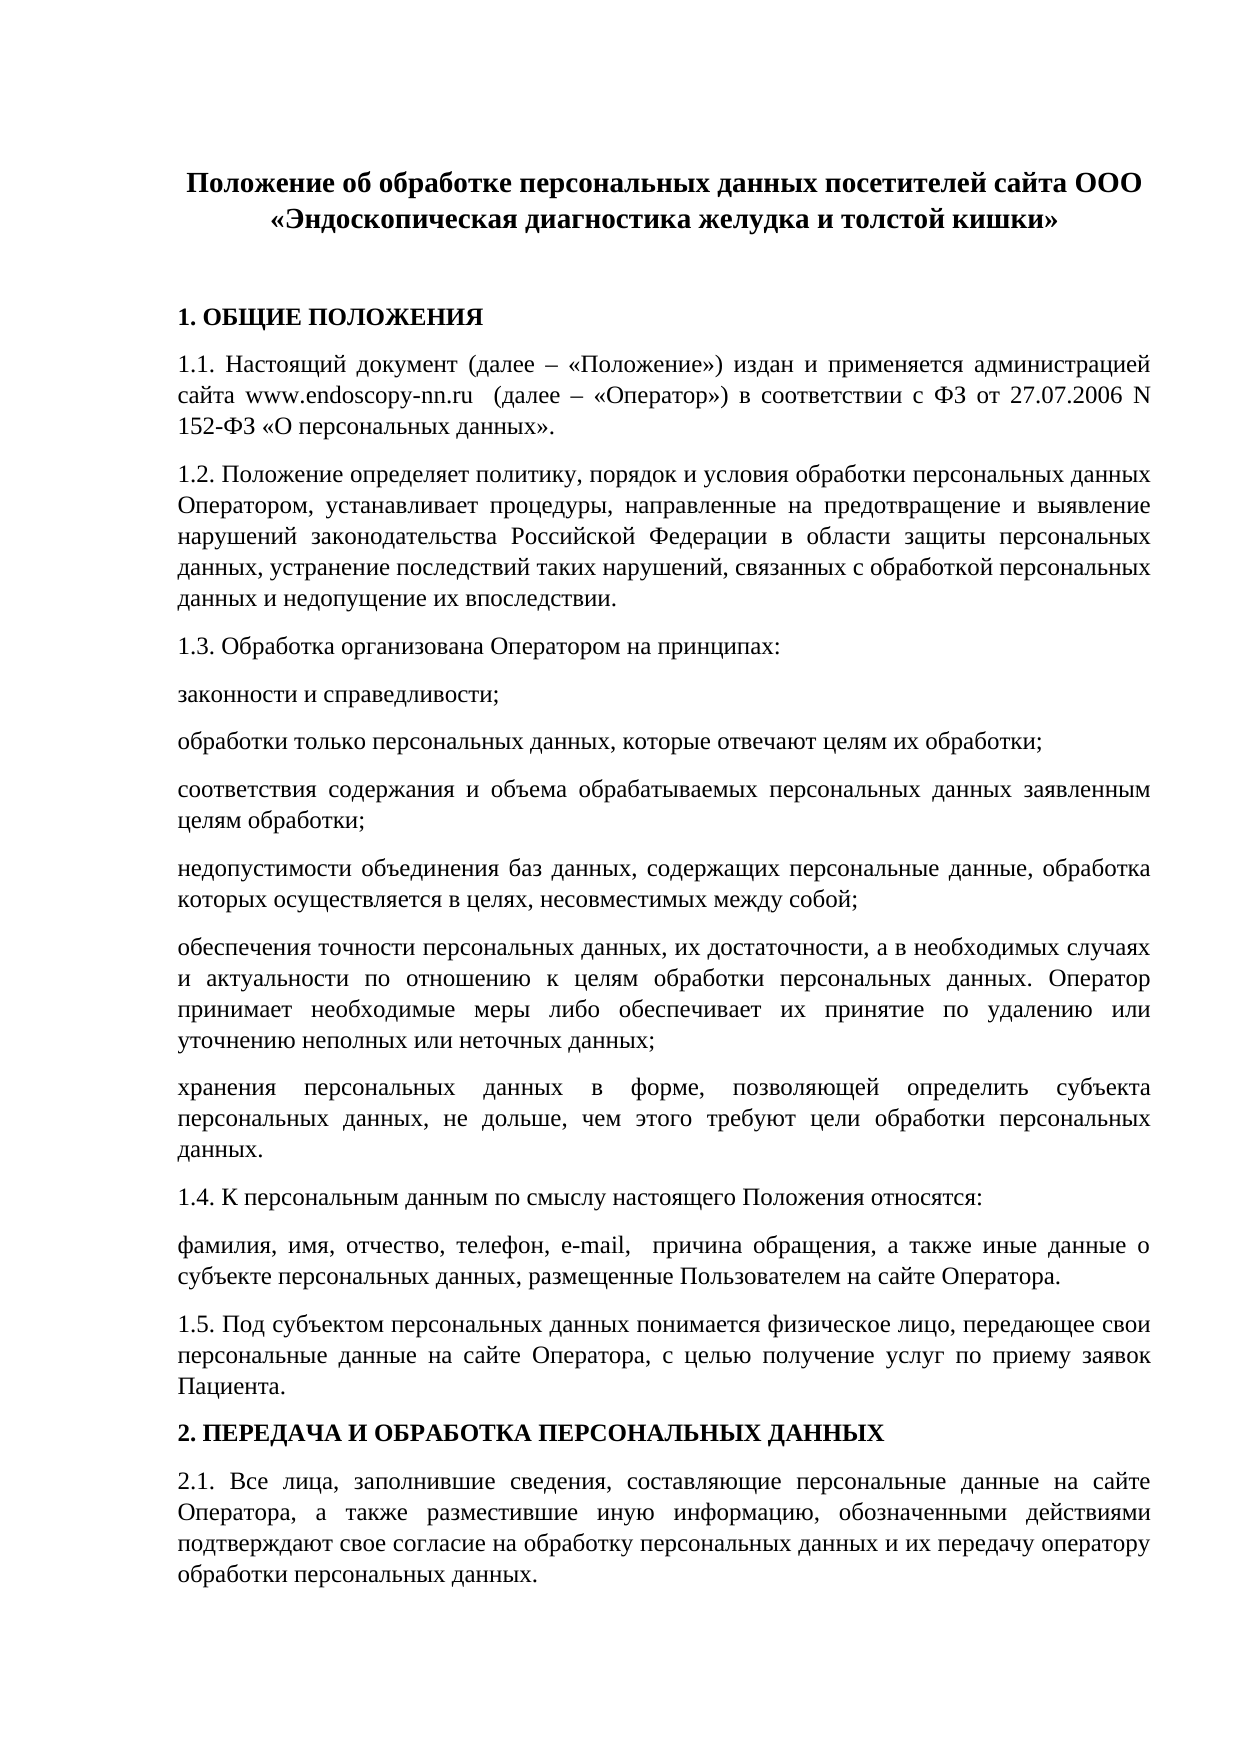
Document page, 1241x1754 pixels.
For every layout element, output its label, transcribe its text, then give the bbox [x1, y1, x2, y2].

text Положение об обработке персональных данных посетителей сайта ООО «Эндоскопическая диагностика желудка и толстой кишки» [177, 165, 1152, 235]
text 1.2. Положение определяет политику, порядок и условия обработки персональных данных Оператором, устанавливает процедуры, направленные на предотвращение и выявление нарушений законодательства Российской Федерации в области защиты персональных данных, устранение последствий таких нарушений, связанных с обработкой персональных данных и недопущение их впоследствии. [177, 459, 1152, 612]
text 1. ОБЩИЕ ПОЛОЖЕНИЯ [177, 302, 1152, 330]
text 1.3. Обработка организована Оператором на принципах: [177, 631, 1152, 660]
text 1.5. Под субъектом персональных данных понимается физическое лицо, передающее свои персональные данные на сайте Оператора, с целью получение услуг по приему заявок Пациента. [177, 1309, 1152, 1399]
text обеспечения точности персональных данных, их достаточности, а в необходимых случаях и актуальности по отношению к целям обработки персональных данных. Оператор принимает необходимые меры либо обеспечивает их принятие по удалению или уточнению неполных или неточных данных; [177, 932, 1152, 1053]
text фамилия, имя, отчество, телефон, e-mail, причина обращения, а также иные данные о субъекте персональных данных, размещенные Пользователем на сайте Оператора. [177, 1230, 1152, 1290]
text недопустимости объединения баз данных, содержащих персональные данные, обработка которых осуществляется в целях, несовместимых между собой; [177, 853, 1152, 913]
text 1.1. Настоящий документ (далее – «Положение») издан и применяется администрацией сайта www.endosсopy-nn.ru (далее – «Оператор») в соответствии с ФЗ от 27.07.2006 N 152-ФЗ «О персональных данных». [177, 349, 1152, 440]
text соответствия содержания и объема обрабатываемых персональных данных заявленным целям обработки; [177, 774, 1152, 834]
text 2.1. Все лица, заполнившие сведения, составляющие персональные данные на сайте Оператора, а также разместившие иную информацию, обозначенными действиями подтверждают свое согласие на обработку персональных данных и их передачу оператору обработки персональных данных. [177, 1466, 1152, 1588]
text хранения персональных данных в форме, позволяющей определить субъекта персональных данных, не дольше, чем этого требуют цели обработки персональных данных. [177, 1072, 1152, 1163]
text законности и справедливости; [177, 679, 1152, 707]
text 2. ПЕРЕДАЧА И ОБРАБОТКА ПЕРСОНАЛЬНЫХ ДАННЫХ [177, 1418, 1152, 1447]
text обработки только персональных данных, которые отвечают целям их обработки; [177, 726, 1152, 755]
text 1.4. К персональным данным по смыслу настоящего Положения относятся: [177, 1182, 1152, 1211]
